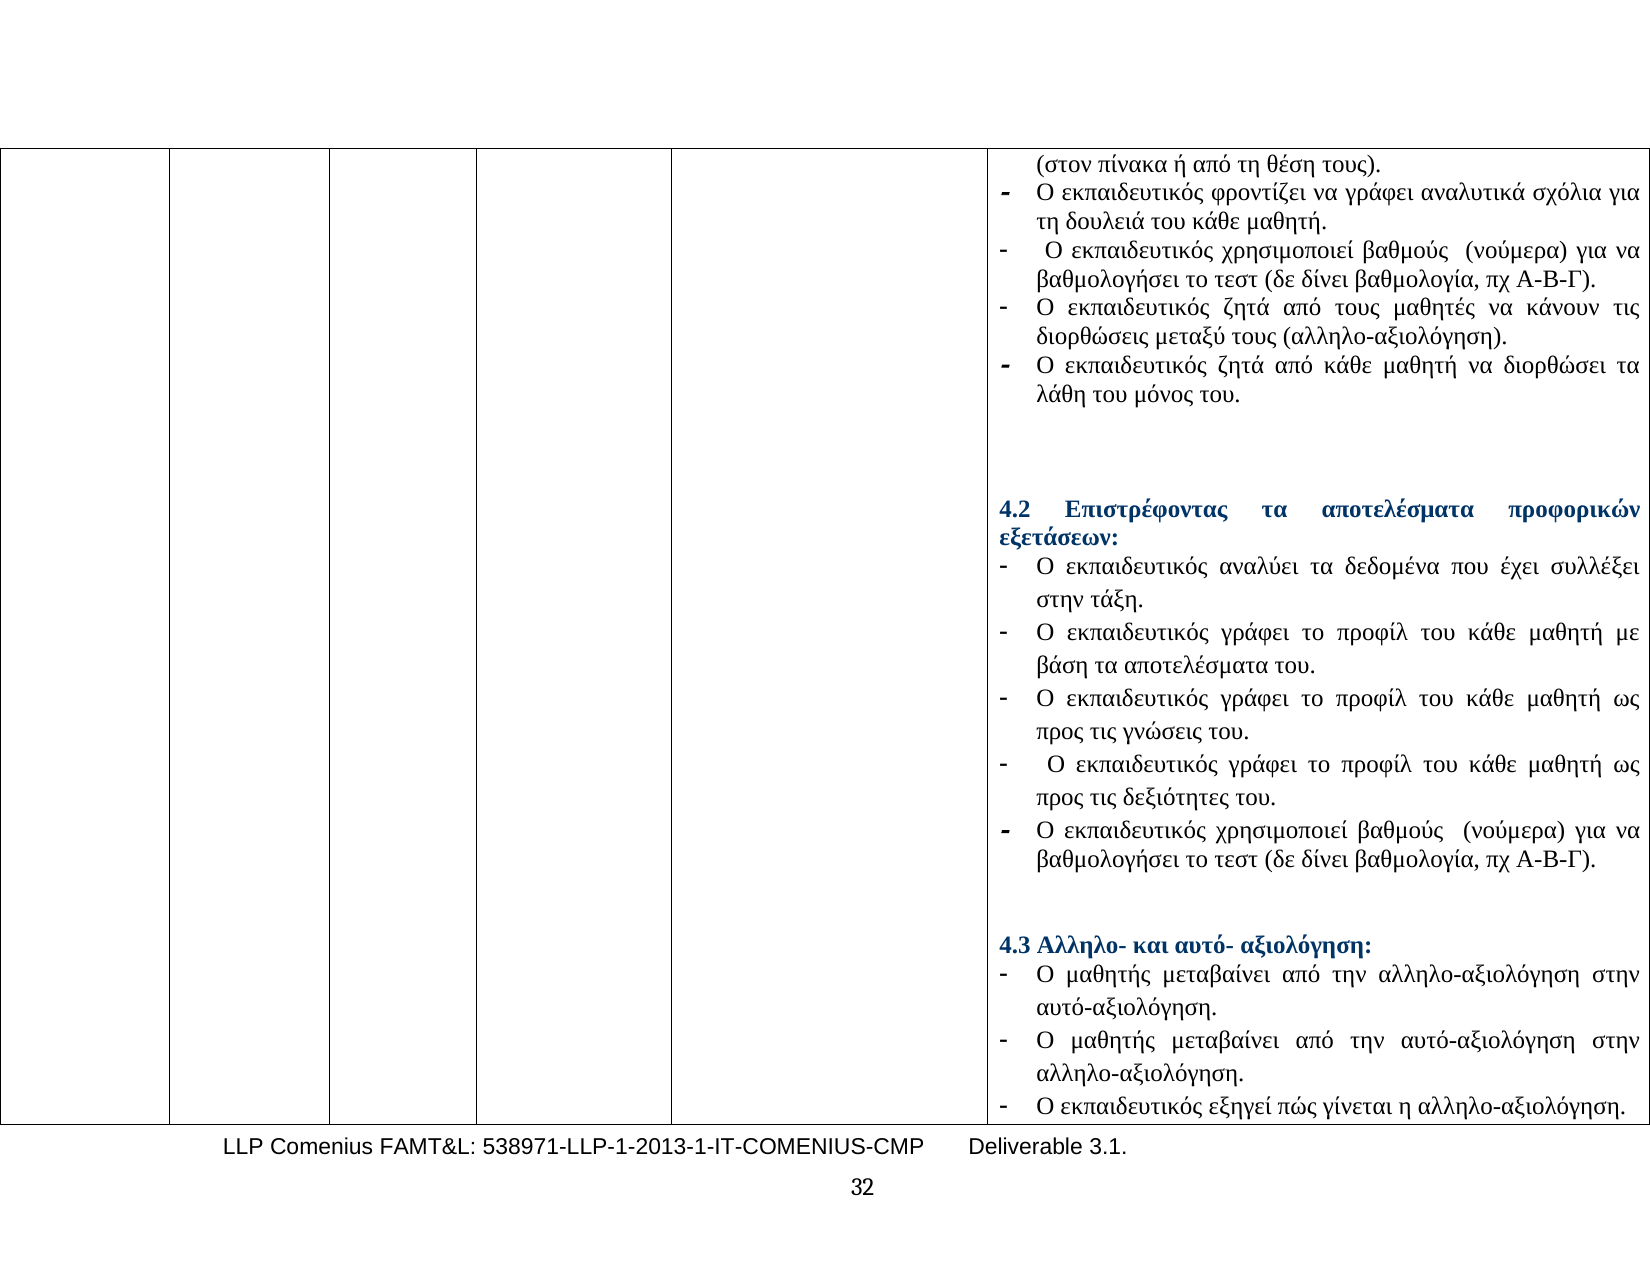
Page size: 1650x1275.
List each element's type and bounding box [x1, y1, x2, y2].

table_cell [988, 149, 1649, 1123]
table_cell [330, 149, 476, 1123]
table_cell [477, 149, 671, 1123]
table_cell [170, 149, 329, 1123]
table_cell [672, 149, 987, 1123]
table_cell [1, 149, 169, 1123]
